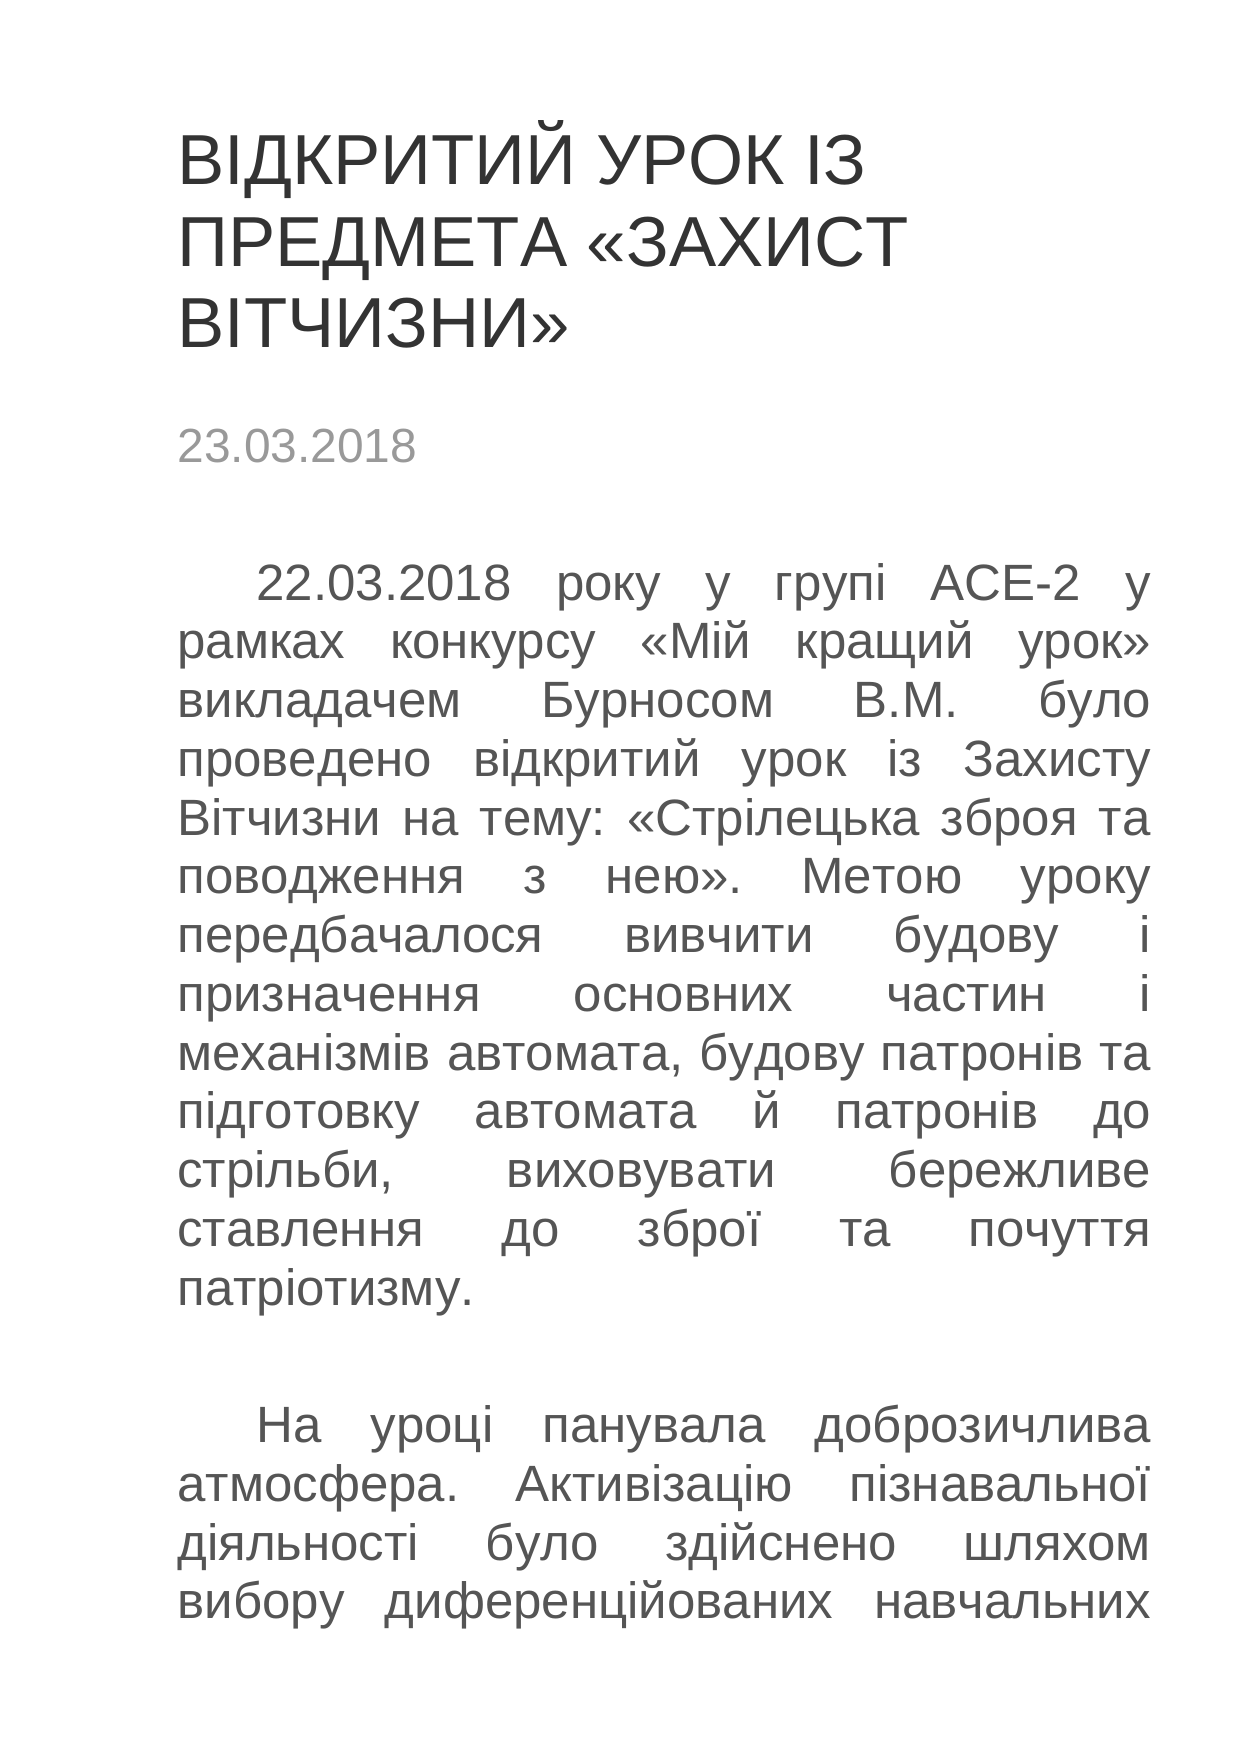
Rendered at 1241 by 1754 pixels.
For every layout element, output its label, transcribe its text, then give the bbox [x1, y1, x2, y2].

text 22.03.2018 року у групі АСЕ-2 у рамках конкурсу «Мій кращий урок» викладачем Бурносом В.М. було проведено відкритий урок із Захисту Вітчизни на тему: «Стрілецька зброя та поводження з нею». Метою уроку передбачалося вивчити будову і призначення основних частин і механізмів автомата, будову патронів та підготовку автомата й патронів до стрільби, виховувати бережливе ставлення до зброї та почуття патріотизму. [177, 552, 1152, 1316]
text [177, 1395, 1152, 1630]
text ВІДКРИТИЙ УРОК ІЗ ПРЕДМЕТА «ЗАХИСТ ВІТЧИЗНИ» [177, 118, 1152, 362]
text 23.03.2018 [177, 402, 1152, 473]
